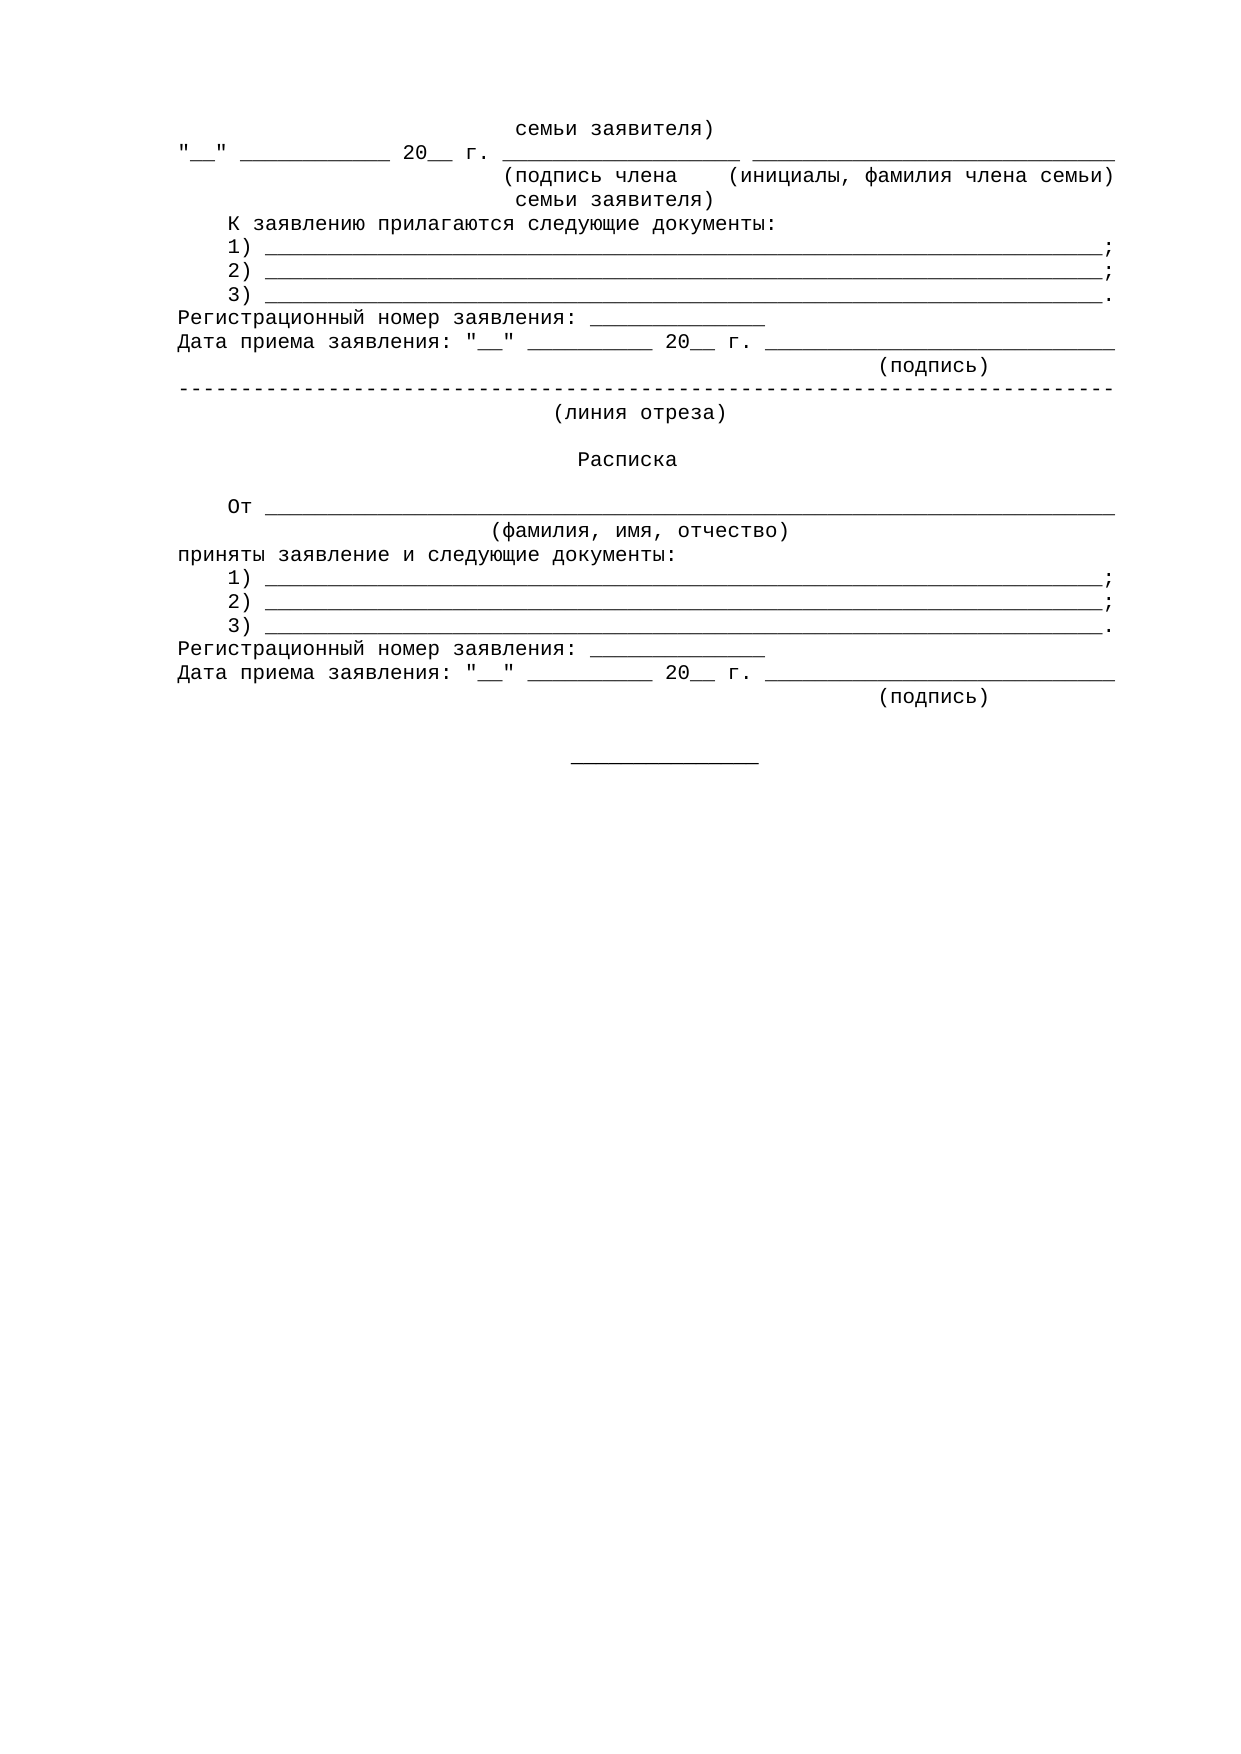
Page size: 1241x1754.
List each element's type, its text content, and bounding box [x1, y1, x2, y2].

text _______________ [177, 738, 1152, 767]
text семьи заявителя) [177, 118, 1152, 142]
text (подпись) [177, 686, 1152, 709]
text Расписка [177, 449, 1152, 473]
text 3) ___________________________________________________________________. [177, 284, 1152, 307]
text Дата приема заявления: "__" __________ 20__ г. ____________________________ [177, 662, 1152, 686]
text Регистрационный номер заявления: ______________ [177, 638, 1152, 662]
text 2) ___________________________________________________________________; [177, 260, 1152, 284]
text (подпись) [177, 354, 1152, 378]
text 2) ___________________________________________________________________; [177, 591, 1152, 615]
text От ____________________________________________________________________ [177, 496, 1152, 520]
text 3) ___________________________________________________________________. [177, 615, 1152, 638]
text Регистрационный номер заявления: ______________ [177, 307, 1152, 331]
text (линия отреза) [177, 402, 1152, 426]
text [177, 165, 1152, 189]
text (фамилия, имя, отчество) [177, 520, 1152, 544]
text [177, 142, 1152, 165]
text 1) ___________________________________________________________________; [177, 236, 1152, 260]
text приняты заявление и следующие документы: [177, 544, 1152, 567]
text Дата приема заявления: "__" __________ 20__ г. ____________________________ [177, 331, 1152, 354]
text --------------------------------------------------------------------------- [177, 378, 1152, 402]
text 1) ___________________________________________________________________; [177, 567, 1152, 591]
text семьи заявителя) [177, 189, 1152, 213]
text К заявлению прилагаются следующие документы: [177, 213, 1152, 236]
